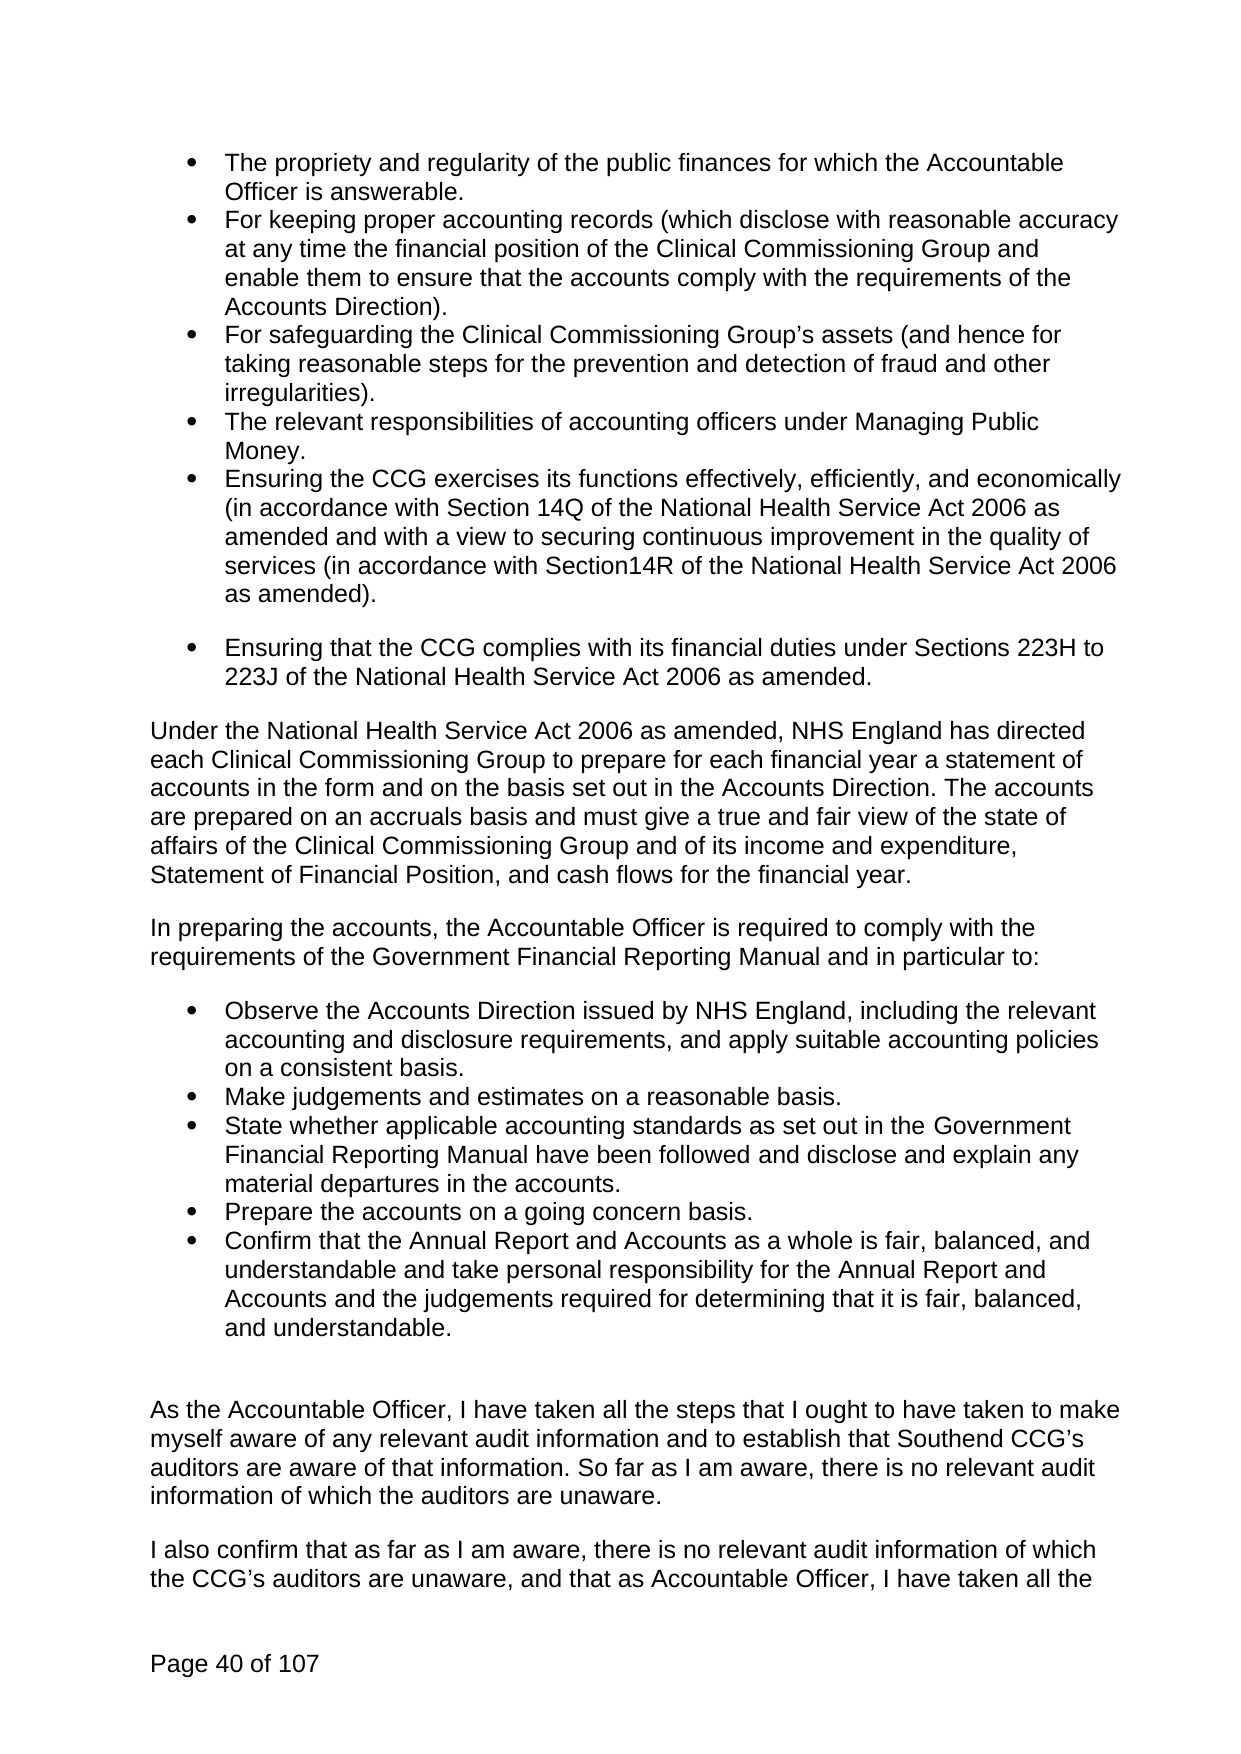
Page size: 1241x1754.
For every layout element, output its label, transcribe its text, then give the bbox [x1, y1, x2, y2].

list The relevant responsibilities of accounting officers under Managing Public Money. [187, 407, 1122, 464]
list Prepare the accounts on a going concern basis. [187, 1197, 1122, 1226]
list For safeguarding the Clinical Commissioning Group’s assets (and hence for taking reasonable steps for the prevention and detection of fraud and other irregularities). [187, 320, 1122, 407]
list Observe the Accounts Direction issued by NHS England, including the relevant accounting and disclosure requirements, and apply suitable accounting policies on a consistent basis. [187, 996, 1122, 1082]
list The propriety and regularity of the public finances for which the Accountable Officer is answerable. [187, 148, 1122, 205]
list Ensuring that the CCG complies with its financial duties under Sections 223H to 223J of the National Health Service Act 2006 as amended. [187, 633, 1122, 691]
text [150, 1535, 1122, 1593]
list Make judgements and estimates on a reasonable basis. [187, 1082, 1122, 1111]
list Ensuring the CCG exercises its functions effectively, efficiently, and economically (in accordance with Section 14Q of the National Health Service Act 2006 as amended and with a view to securing continuous improvement in the quality of services (in accordance with Section14R of the National Health Service Act 2006 as amended). [187, 464, 1122, 608]
list Confirm that the Annual Report and Accounts as a whole is fair, balanced, and understandable and take personal responsibility for the Annual Report and Accounts and the judgements required for determining that it is fair, balanced, and understandable. [187, 1226, 1122, 1341]
text As the Accountable Officer, I have taken all the steps that I ought to have taken to make myself aware of any relevant audit information and to establish that Southend CCG’s auditors are aware of that information. So far as I am aware, there is no relevant audit information of which the auditors are unaware. [150, 1366, 1122, 1510]
text In preparing the accounts, the Accountable Officer is required to comply with the requirements of the Government Financial Reporting Manual and in particular to: [150, 913, 1122, 971]
text Under the National Health Service Act 2006 as amended, NHS England has directed each Clinical Commissioning Group to prepare for each financial year a statement of accounts in the form and on the basis set out in the Accounts Direction. The accounts are prepared on an accruals basis and must give a true and fair view of the state of affairs of the Clinical Commissioning Group and of its income and expenditure, Statement of Financial Position, and cash flows for the financial year. [150, 716, 1122, 888]
list State whether applicable accounting standards as set out in the Government Financial Reporting Manual have been followed and disclose and explain any material departures in the accounts. [187, 1111, 1122, 1197]
list For keeping proper accounting records (which disclose with reasonable accuracy at any time the financial position of the Clinical Commissioning Group and enable them to ensure that the accounts comply with the requirements of the Accounts Direction). [187, 205, 1122, 320]
